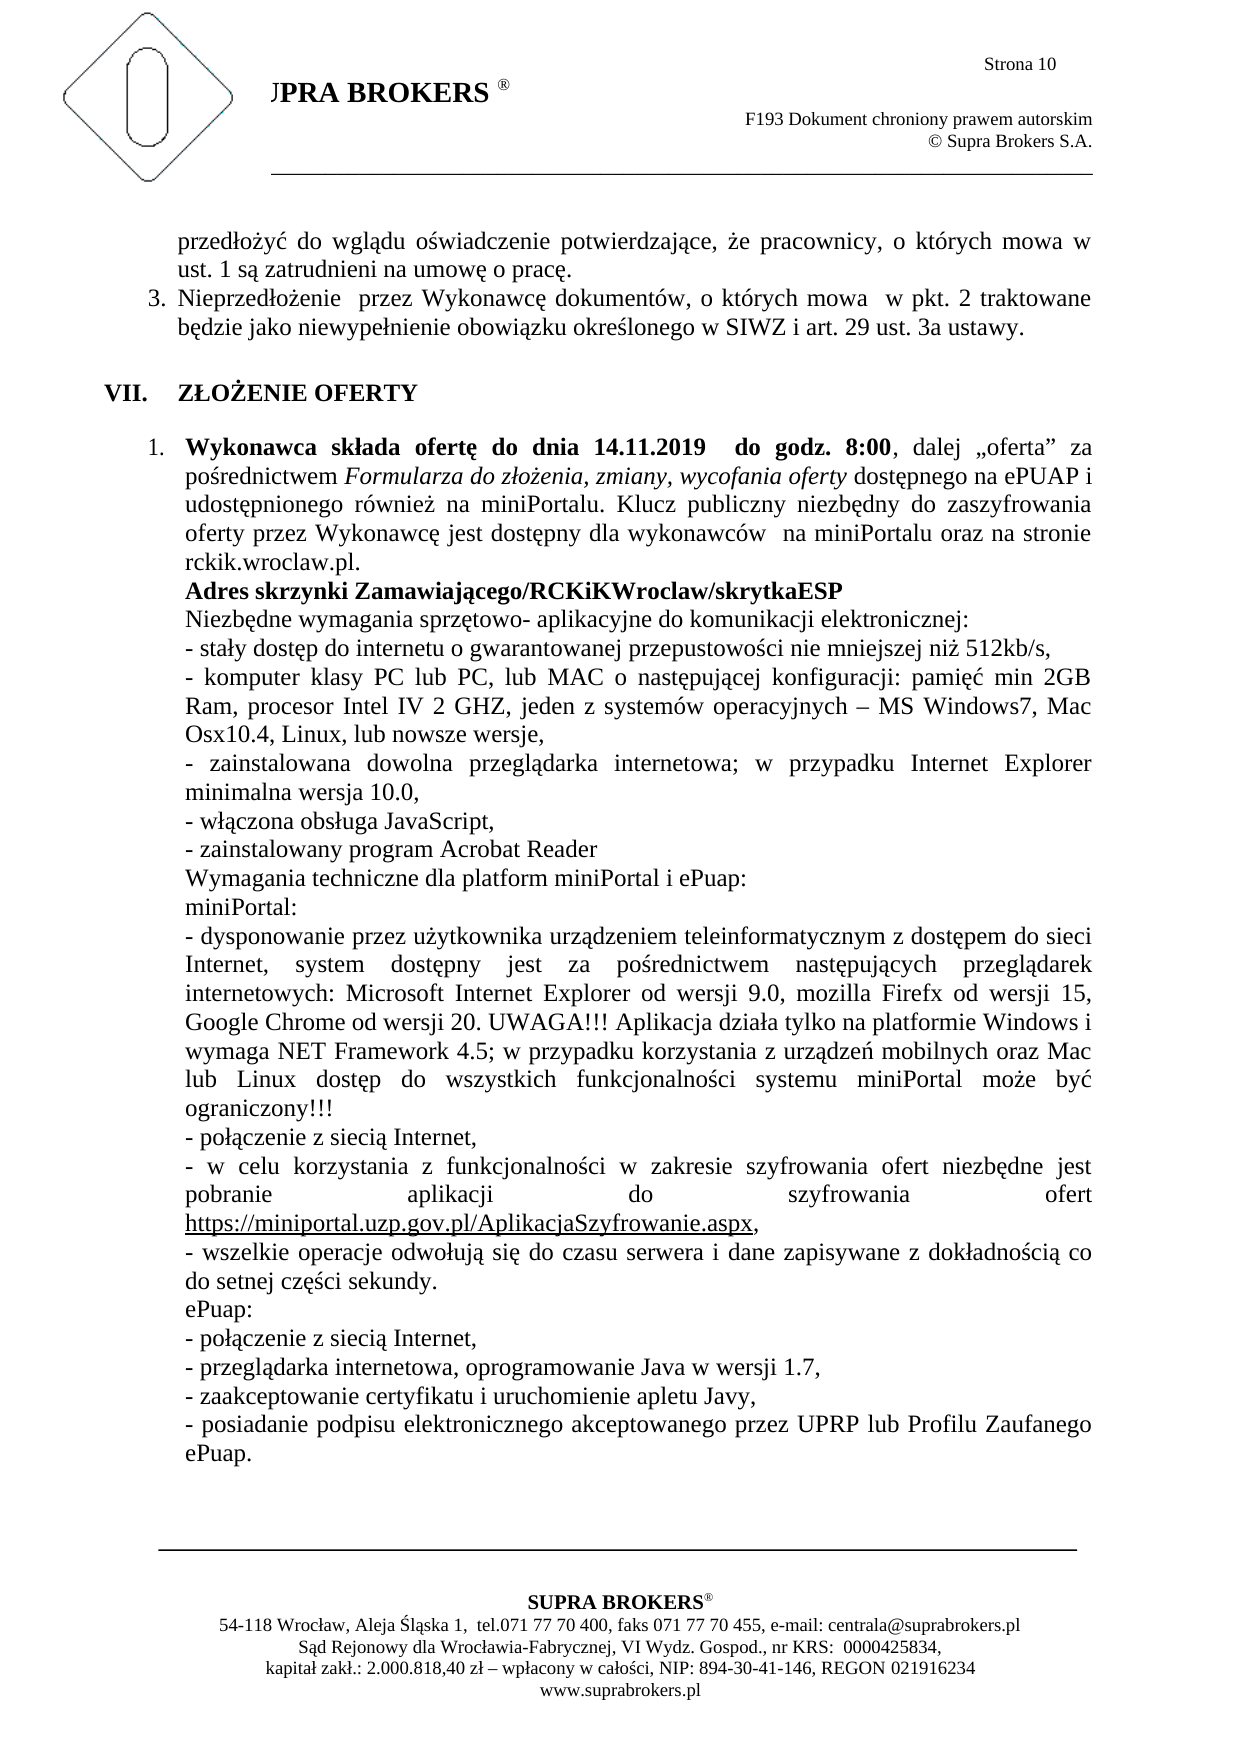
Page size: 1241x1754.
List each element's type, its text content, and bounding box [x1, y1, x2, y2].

text - stały dostęp do internetu o gwarantowanej przepustowości nie mniejszej niż 512kb/s, [185, 633, 1093, 662]
list Nieprzedłożenie przez Wykonawcę dokumentów, o których mowa w pkt. 2 traktowane będzie jako niewypełnienie obowiązku określonego w SIWZ i art. 29 ust. 3a ustawy. [148, 283, 1093, 341]
text - połączenie z siecią Internet, [185, 1122, 1093, 1151]
text Wymagania techniczne dla platform miniPortal i ePuap: [185, 863, 1093, 892]
text - posiadanie podpisu elektronicznego akceptowanego przez UPRP lub Profilu Zaufanego ePuap. [185, 1409, 1093, 1467]
text - komputer klasy PC lub PC, lub MAC o następującej konfiguracji: pamięć min 2GB Ram, procesor Intel IV 2 GHZ, jeden z systemów operacyjnych – MS Windows7, Mac Osx10.4, Linux, lub nowsze wersje, [185, 662, 1093, 748]
text ePuap: [185, 1294, 1093, 1323]
text - w celu korzystania z funkcjonalności w zakresie szyfrowania ofert niezbędne jest pobranie aplikacji do szyfrowania ofert https://miniportal.uzp.gov.pl/AplikacjaSzyfrowanie.aspx, [185, 1151, 1093, 1237]
text Niezbędne wymagania sprzętowo- aplikacyjne do komunikacji elektronicznej: [185, 604, 1093, 633]
text - połączenie z siecią Internet, [185, 1323, 1093, 1352]
list Wykonawca składa ofertę do dnia 14.11.2019 do godz. 8:00, dalej „oferta” za pośrednictwem Formularza do złożenia, zmiany, wycofania oferty dostępnego na ePUAP i udostępnionego również na miniPortalu. Klucz publiczny niezbędny do zaszyfrowania oferty przez Wykonawcę jest dostępny dla wykonawców na miniPortalu oraz na stronie rckik.wroclaw.pl. [148, 432, 1093, 576]
text Adres skrzynki Zamawiającego/RCKiKWroclaw/skrytkaESP [185, 576, 1093, 604]
list ZŁOŻENIE OFERTY [148, 378, 1093, 407]
text - zaakceptowanie certyfikatu i uruchomienie apletu Javy, [185, 1381, 1093, 1409]
text - zainstalowana dowolna przeglądarka internetowa; w przypadku Internet Explorer minimalna wersja 10.0, [185, 748, 1093, 806]
text - wszelkie operacje odwołują się do czasu serwera i dane zapisywane z dokładnością co do setnej części sekundy. [185, 1237, 1093, 1294]
text miniPortal: [185, 892, 1093, 921]
text - przeglądarka internetowa, oprogramowanie Java w wersji 1.7, [185, 1352, 1093, 1381]
picture [46, 0, 271, 210]
text - włączona obsługa JavaScript, [185, 806, 1093, 834]
text - zainstalowany program Acrobat Reader [185, 834, 1093, 863]
text - dysponowanie przez użytkownika urządzeniem teleinformatycznym z dostępem do sieci Internet, system dostępny jest za pośrednictwem następujących przeglądarek internetowych: Microsoft Internet Explorer od wersji 9.0, mozilla Firefx od wersji 15, Google Chrome od wersji 20. UWAGA!!! Aplikacja działa tylko na platformie Windows i wymaga NET Framework 4.5; w przypadku korzystania z urządzeń mobilnych oraz Mac lub Linux dostęp do wszystkich funkcjonalności systemu miniPortal może być ograniczony!!! [185, 921, 1093, 1122]
